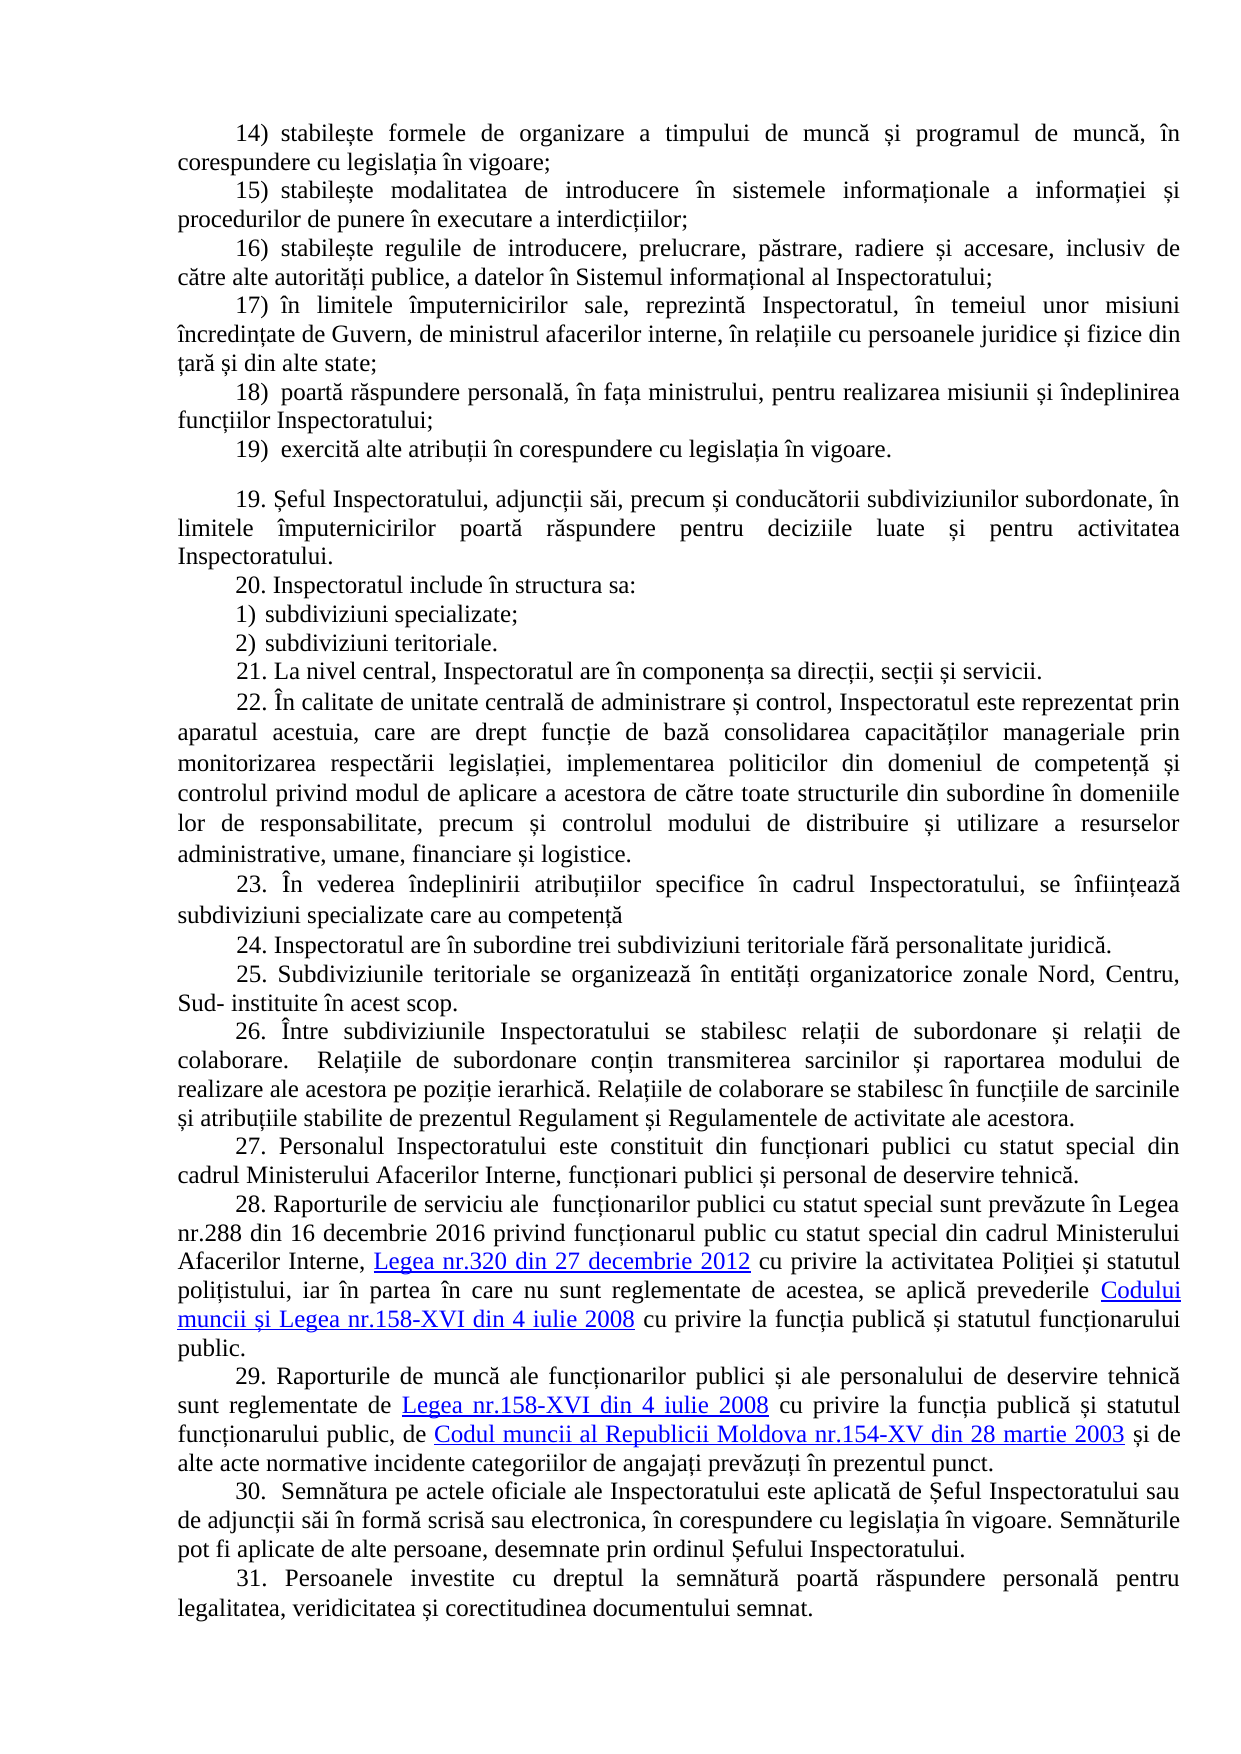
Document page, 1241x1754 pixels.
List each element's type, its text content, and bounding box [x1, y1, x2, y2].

text 22. În calitate de unitate centrală de administrare și control, Inspectoratul este reprezentat prin aparatul acestuia, care are drept funcție de bază consolidarea capacităților manageriale prin monitorizarea respectării legislației, implementarea politicilor din domeniul de competență și controlul privind modul de aplicare a acestora de către toate structurile din subordine în domeniile lor de responsabilitate, precum și controlul modului de distribuire și utilizare a resurselor administrative, umane, financiare și logistice. [177, 687, 1181, 868]
text 28. Raporturile de serviciu ale funcționarilor publici cu statut special sunt prevăzute în Legea nr.288 din 16 decembrie 2016 privind funcționarul public cu statut special din cadrul Ministerului Afacerilor Interne, Legea nr.320 din 27 decembrie 2012 cu privire la activitatea Poliției și statutul polițistului, iar în partea în care nu sunt reglementate de acestea, se aplică prevederile Codului muncii și Legea nr.158-XVI din 4 iulie 2008 cu privire la funcția publică și statutul funcționarului public. [177, 1189, 1181, 1361]
text 31. Persoanele investite cu dreptul la semnătură poartă răspundere personală pentru legalitatea, veridicitatea și corectitudinea documentului semnat. [177, 1563, 1181, 1622]
list exercită alte atribuții în corespundere cu legislația în vigoare. [177, 434, 1181, 463]
text 24. Inspectoratul are în subordine trei subdiviziuni teritoriale fără personalitate juridică. [177, 930, 1181, 959]
list stabilește modalitatea de introducere în sistemele informaționale a informației și procedurilor de punere în executare a interdicțiilor; [177, 176, 1181, 233]
text 20. Inspectoratul include în structura sa: [177, 570, 1181, 599]
list stabilește regulile de introducere, prelucrare, păstrare, radiere și accesare, inclusiv de către alte autorități publice, a datelor în Sistemul informațional al Inspectoratului; [177, 233, 1181, 291]
list stabilește formele de organizare a timpului de muncă și programul de muncă, în corespundere cu legislația în vigoare; [177, 118, 1181, 176]
text 30. Semnătura pe actele oficiale ale Inspectoratului este aplicată de Șeful Inspectoratului sau de adjuncții săi în formă scrisă sau electronica, în corespundere cu legislația în vigoare. Semnăturile pot fi aplicate de alte persoane, desemnate prin ordinul Șefului Inspectoratului. [177, 1476, 1181, 1563]
text 19. Șeful Inspectoratului, adjuncții săi, precum și conducătorii subdiviziunilor subordonate, în limitele împuternicirilor poartă răspundere pentru deciziile luate și pentru activitatea Inspectoratului. [177, 484, 1181, 570]
text 27. Personalul Inspectoratului este constituit din funcționari publici cu statut special din cadrul Ministerului Afacerilor Interne, funcționari publici și personal de deservire tehnică. [177, 1131, 1181, 1189]
list subdiviziuni teritoriale. [177, 628, 1181, 656]
list subdiviziuni specializate; [177, 599, 1181, 628]
text 26. Între subdiviziunile Inspectoratului se stabilesc relații de subordonare și relații de colaborare. Relațiile de subordonare conțin transmiterea sarcinilor și raportarea modului de realizare ale acestora pe poziție ierarhică. Relațiile de colaborare se stabilesc în funcțiile de sarcinile și atribuțiile stabilite de prezentul Regulament și Regulamentele de activitate ale acestora. [177, 1016, 1181, 1131]
text 25. Subdiviziunile teritoriale se organizează în entități organizatorice zonale Nord, Centru, Sud- instituite în acest scop. [177, 959, 1181, 1016]
text 21. La nivel central, Inspectoratul are în componența sa direcții, secții și servicii. [177, 656, 1181, 685]
list poartă răspundere personală, în fața ministrului, pentru realizarea misiunii și îndeplinirea funcțiilor Inspectoratului; [177, 377, 1181, 434]
text 29. Raporturile de muncă ale funcționarilor publici și ale personalului de deservire tehnică sunt reglementate de Legea nr.158-XVI din 4 iulie 2008 cu privire la funcția publică și statutul funcționarului public, de Codul muncii al Republicii Moldova nr.154-XV din 28 martie 2003 și de alte acte normative incidente categoriilor de angajați prevăzuți în prezentul punct. [177, 1361, 1181, 1476]
list în limitele împuternicirilor sale, reprezintă Inspectoratul, în temeiul unor misiuni încredințate de Guvern, de ministrul afacerilor interne, în relațiile cu persoanele juridice și fizice din țară și din alte state; [177, 291, 1181, 377]
text 23. În vederea îndeplinirii atribuțiilor specifice în cadrul Inspectoratului, se înființează subdiviziuni specializate care au competență [177, 869, 1181, 928]
